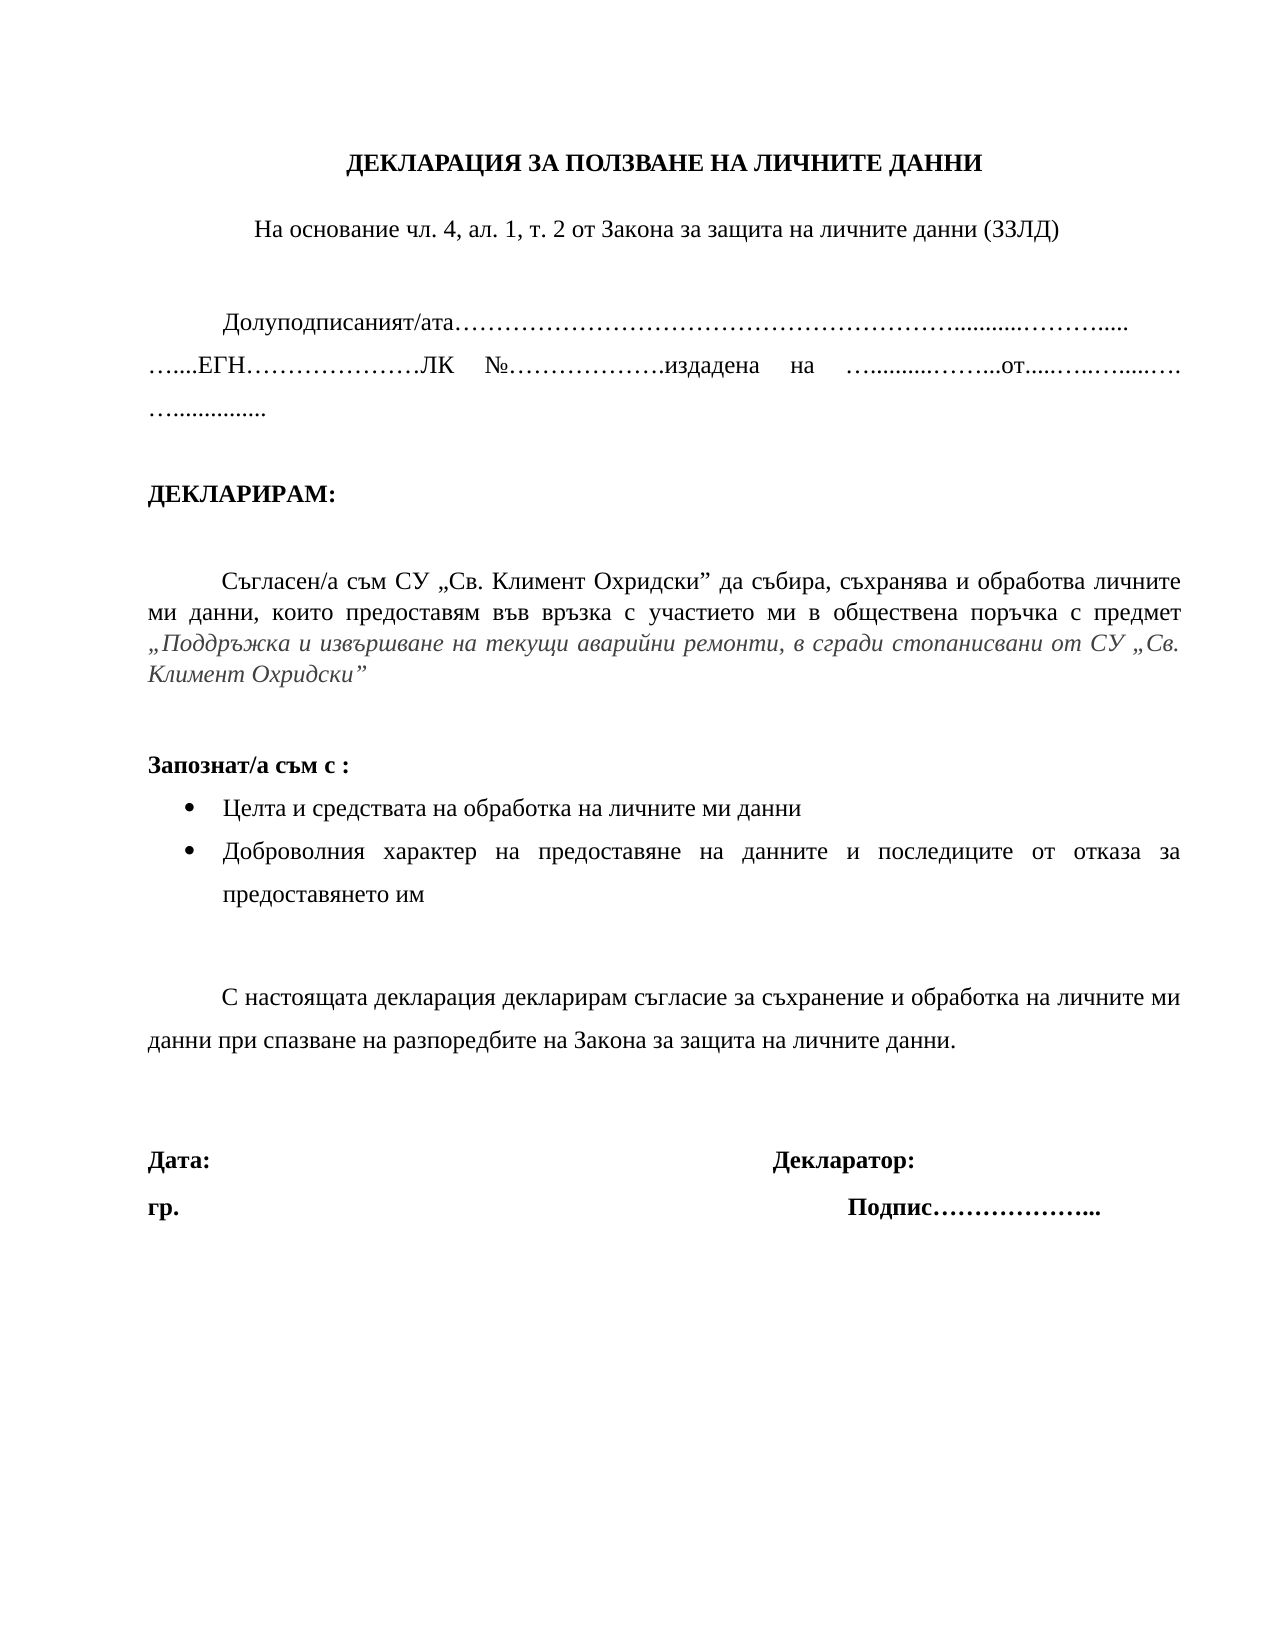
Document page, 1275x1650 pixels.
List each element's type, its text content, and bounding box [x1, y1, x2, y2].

text С настоящата декларация декларирам съгласие за съхранение и обработка на личните ми данни при спазване на разпоредбите на Закона за защита на личните данни. [148, 982, 1181, 1054]
text Запознат/а съм с : [148, 750, 1181, 778]
text гр. Подпис………………... [148, 1192, 1181, 1221]
text Долуподписаният/ата……………………………………………………...........……….....…....ЕГН…………………ЛК №……………….издадена на …..........……...от.....…..….....….…............... [148, 307, 1181, 422]
text Съгласен/а съм СУ „Св. Климент Охридски” да събира, съхранява и обработва личните ми данни, които предоставям във връзка с участието ми в обществена поръчка с предмет „Поддръжка и извършване на текущи аварийни ремонти, в сгради стопанисвани от СУ „Св. Климент Охридски” [148, 566, 1181, 688]
text ДЕКЛАРАЦИЯ ЗА ПОЛЗВАНЕ НА ЛИЧНИТЕ ДАННИ [163, 148, 1166, 176]
text Дата: Декларатор: [148, 1145, 1181, 1173]
list Целта и средствата на обработка на личните ми данни [185, 793, 1181, 822]
list Доброволния характер на предоставяне на данните и последиците от отказа за предоставянето им [185, 836, 1181, 908]
text ДЕКЛАРИРАМ: [148, 479, 1181, 508]
table_header На основание чл. 4, ал. 1, т. 2 от Закона за защита на личните данни (ЗЗЛД) [140, 206, 1173, 264]
